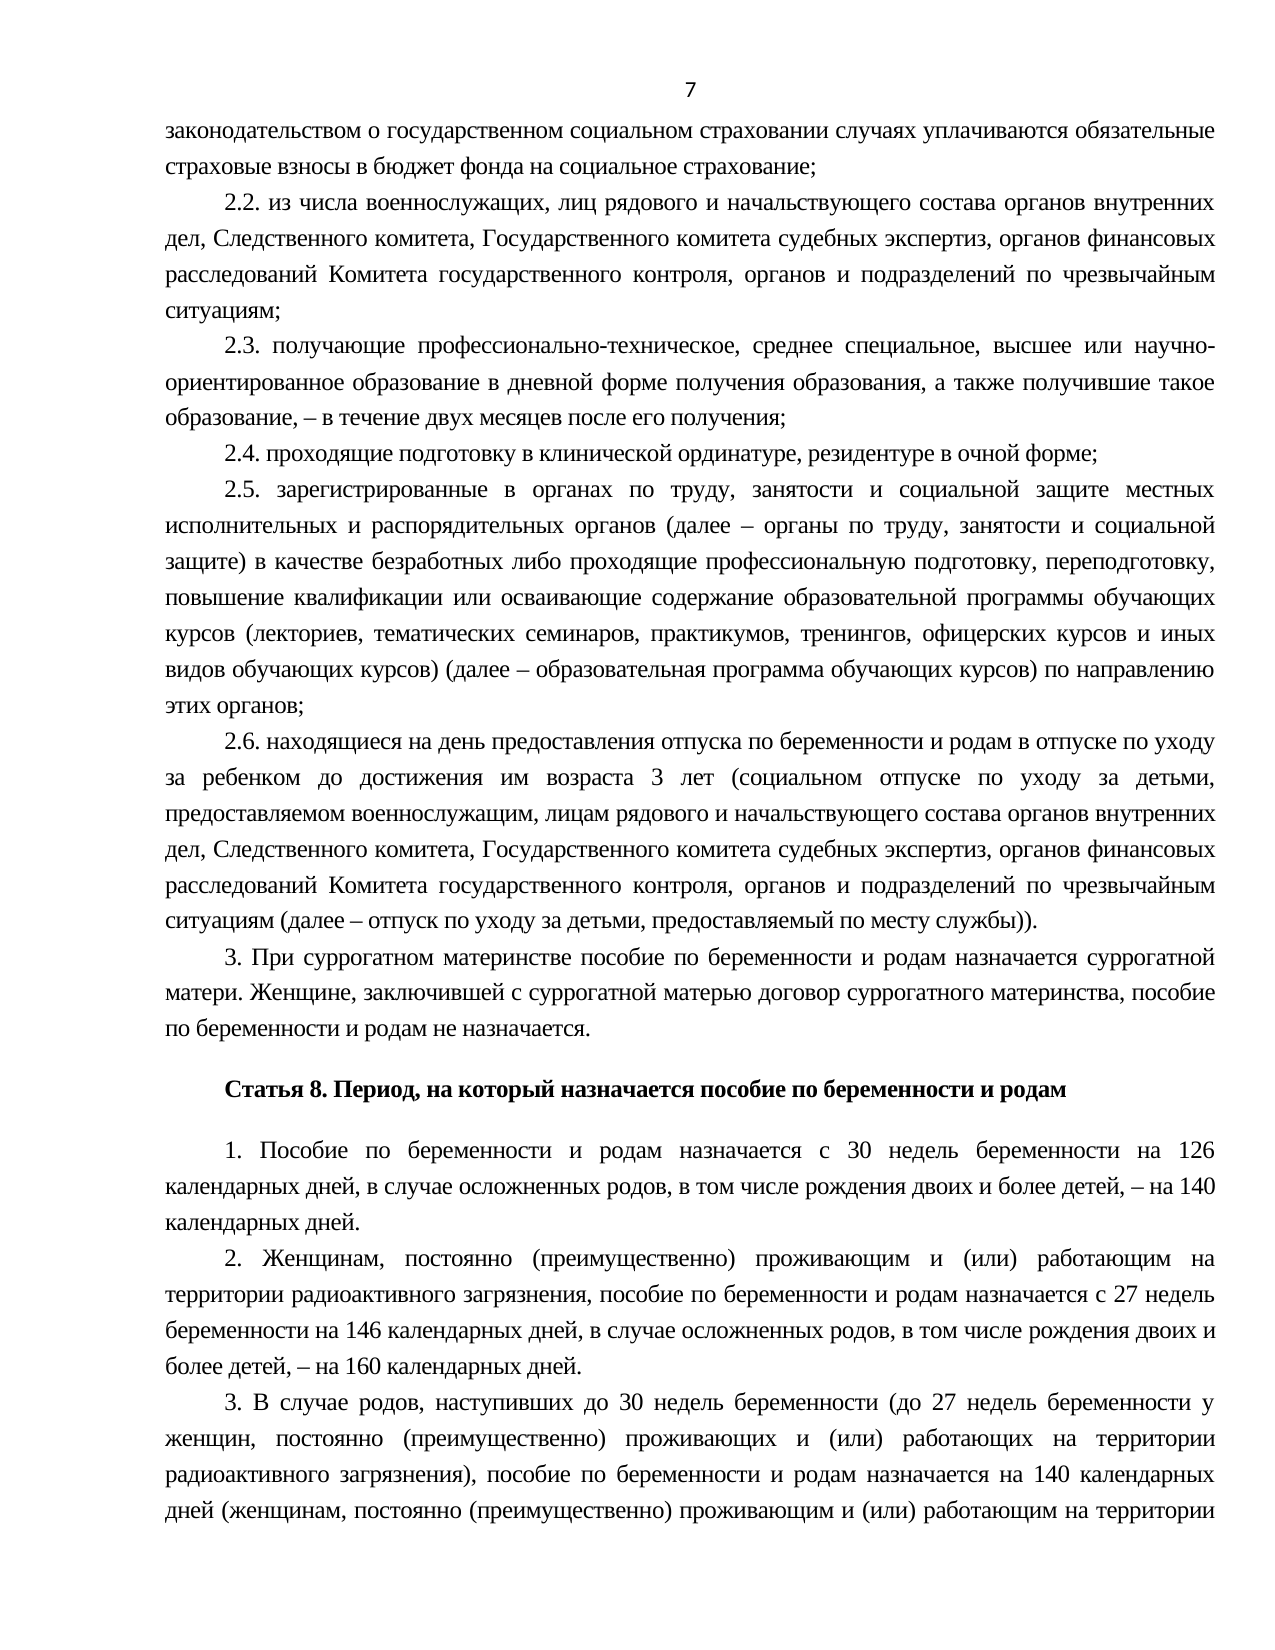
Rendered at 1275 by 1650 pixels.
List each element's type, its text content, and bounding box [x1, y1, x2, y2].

text 2.5. зарегистрированные в органах по труду, занятости и социальной защите местных исполнительных и распорядительных органов (далее – органы по труду, занятости и социальной защите) в качестве безработных либо проходящие профессиональную подготовку, переподготовку, повышение квалификации или осваивающие содержание образовательной программы обучающих курсов (лекториев, тематических семинаров, практикумов, тренингов, офицерских курсов и иных видов обучающих курсов) (далее – образовательная программа обучающих курсов) по направлению этих органов; [165, 474, 1216, 719]
text 2.2. из числа военнослужащих, лиц рядового и начальствующего состава органов внутренних дел, Следственного комитета, Государственного комитета судебных экспертиз, органов финансовых расследований Комитета государственного контроля, органов и подразделений по чрезвычайным ситуациям; [165, 187, 1216, 323]
text 1. Пособие по беременности и родам назначается с 30 недель беременности на 126 календарных дней, в случае осложненных родов, в том числе рождения двоих и более детей, – на 140 календарных дней. [165, 1135, 1216, 1236]
text 2. Женщинам, постоянно (преимущественно) проживающим и (или) работающим на территории радиоактивного загрязнения, пособие по беременности и родам назначается с 27 недель беременности на 146 календарных дней, в случае осложненных родов, в том числе рождения двоих и более детей, – на 160 календарных дней. [165, 1243, 1216, 1380]
text 2.4. проходящие подготовку в клинической ординатуре, резидентуре в очной форме; [165, 438, 1216, 467]
text 2.3. получающие профессионально-техническое, среднее специальное, высшее или научно-ориентированное образование в дневной форме получения образования, а также получившие такое образование, – в течение двух месяцев после его получения; [165, 331, 1216, 431]
text Статья 8. Период, на который назначается пособие по беременности и родам [224, 1074, 1216, 1103]
text 3. При суррогатном материнстве пособие по беременности и родам назначается суррогатной матери. Женщине, заключившей с суррогатной матерью договор суррогатного материнства, пособие по беременности и родам не назначается. [165, 942, 1216, 1042]
text 2.6. находящиеся на день предоставления отпуска по беременности и родам в отпуске по уходу за ребенком до достижения им возраста 3 лет (социальном отпуске по уходу за детьми, предоставляемом военнослужащим, лицам рядового и начальствующего состава органов внутренних дел, Следственного комитета, Государственного комитета судебных экспертиз, органов финансовых расследований Комитета государственного контроля, органов и подразделений по чрезвычайным ситуациям (далее – отпуск по уходу за детьми, предоставляемый по месту службы)). [165, 726, 1216, 934]
